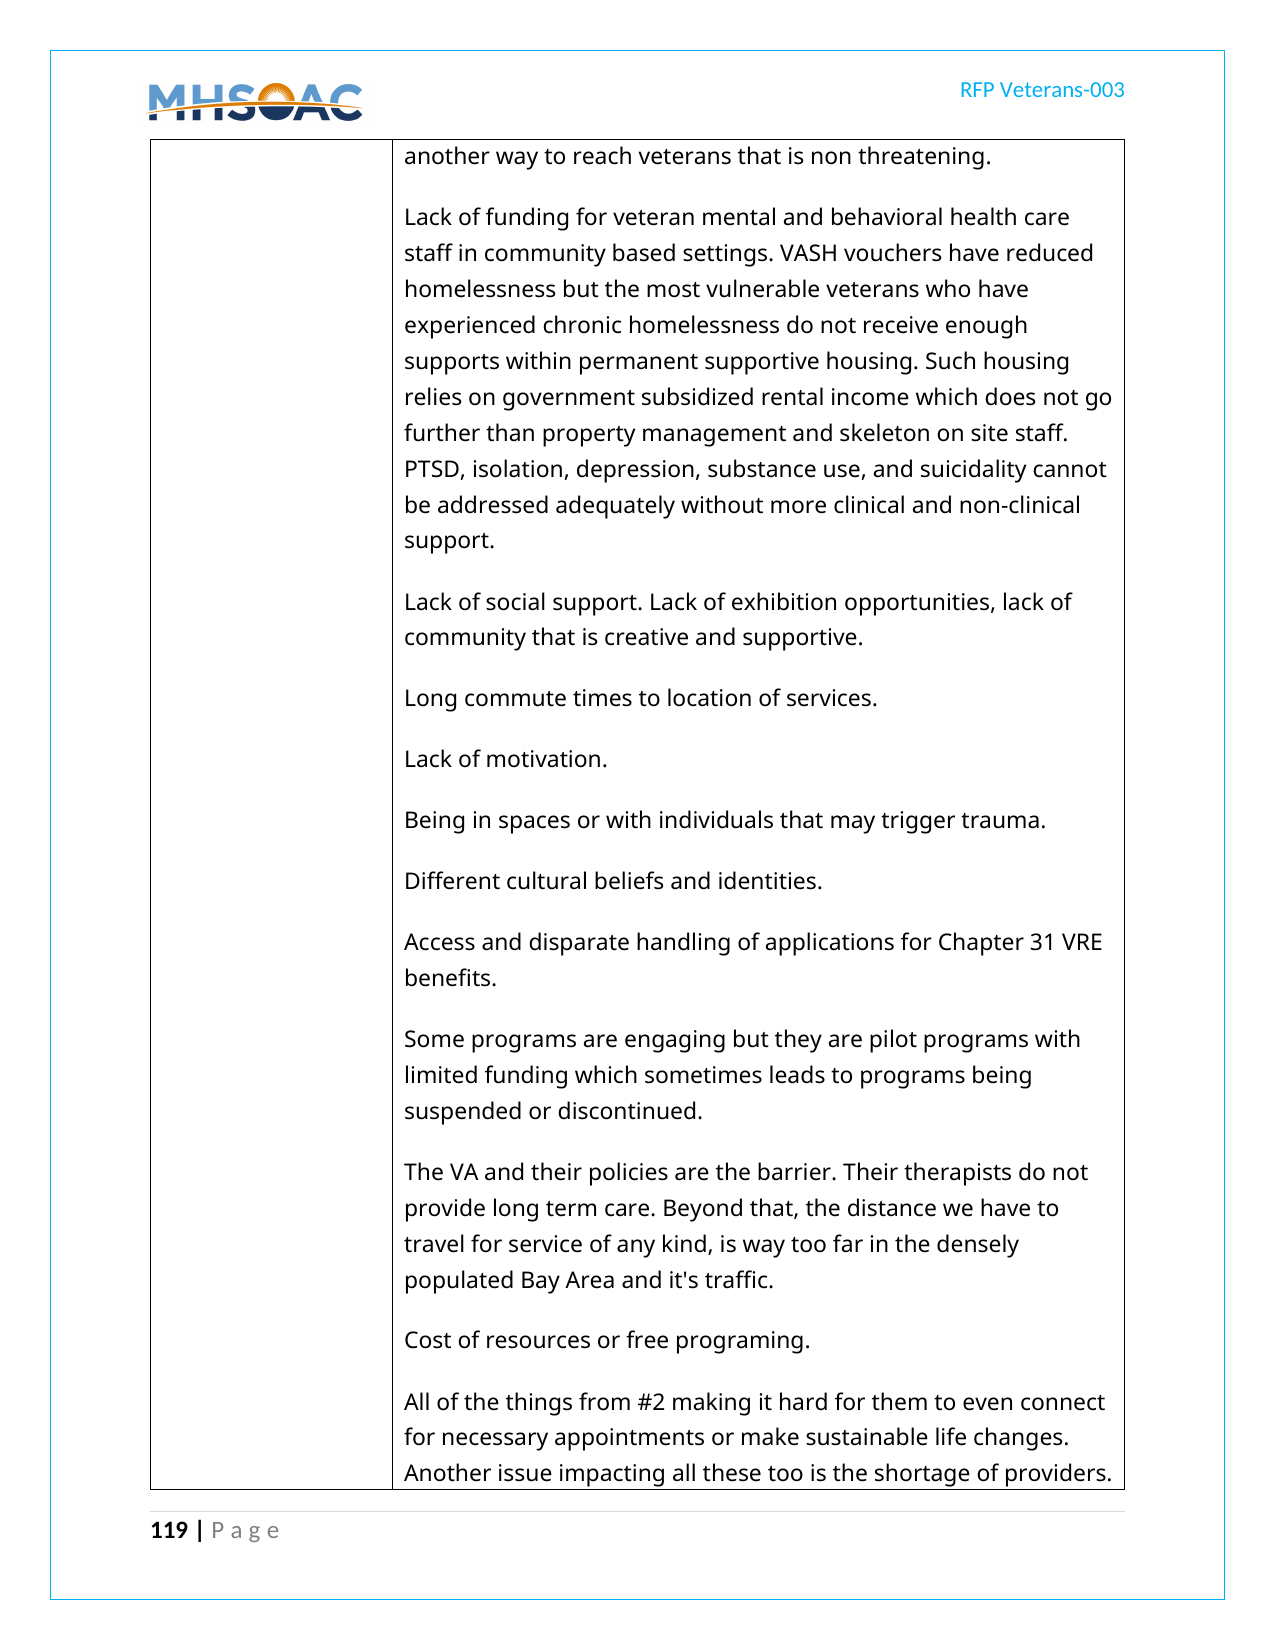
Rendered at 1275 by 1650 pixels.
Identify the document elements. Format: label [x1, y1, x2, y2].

picture [135, 83, 374, 126]
table_cell [393, 140, 1124, 1488]
table_cell [151, 140, 392, 1488]
